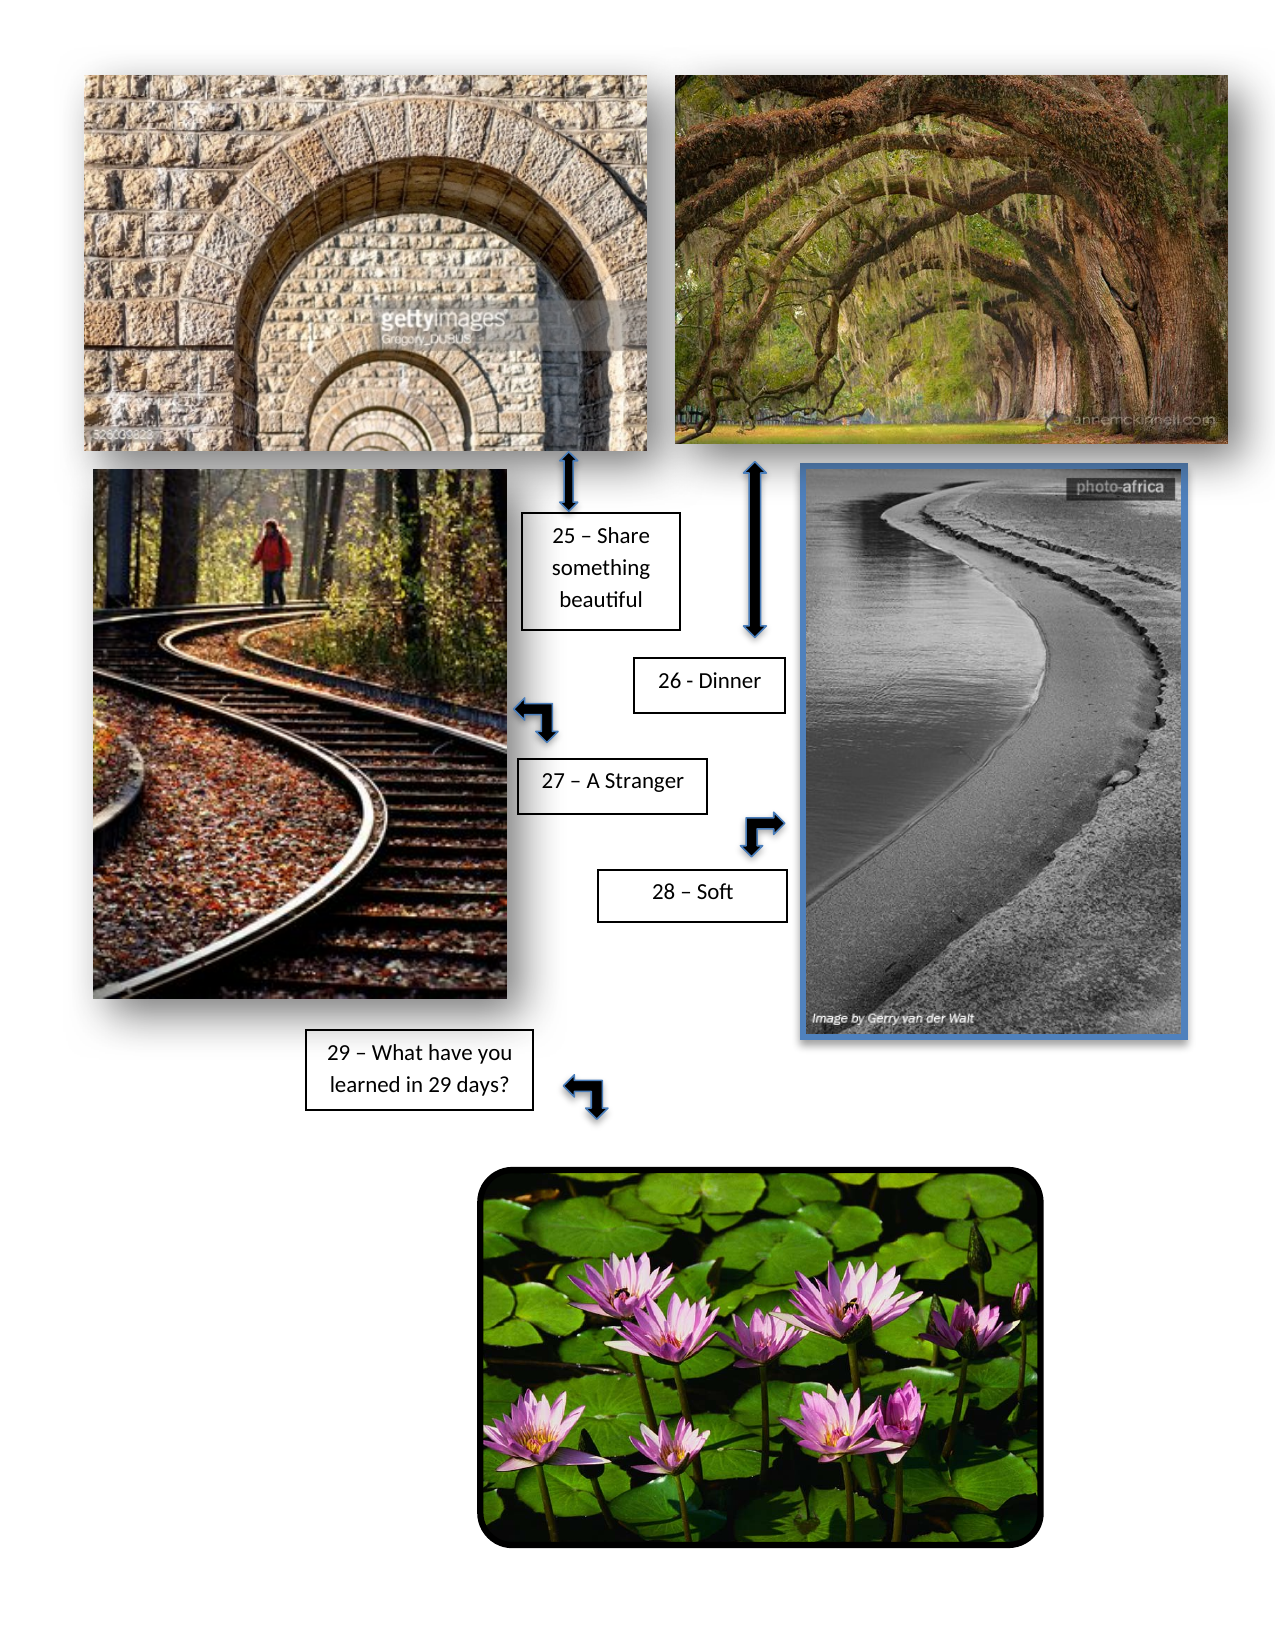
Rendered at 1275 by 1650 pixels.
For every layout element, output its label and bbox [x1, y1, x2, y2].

picture [84, 75, 647, 451]
picture [806, 469, 1181, 1034]
picture [93, 469, 507, 999]
picture [675, 75, 1228, 444]
picture [484, 1174, 1037, 1541]
